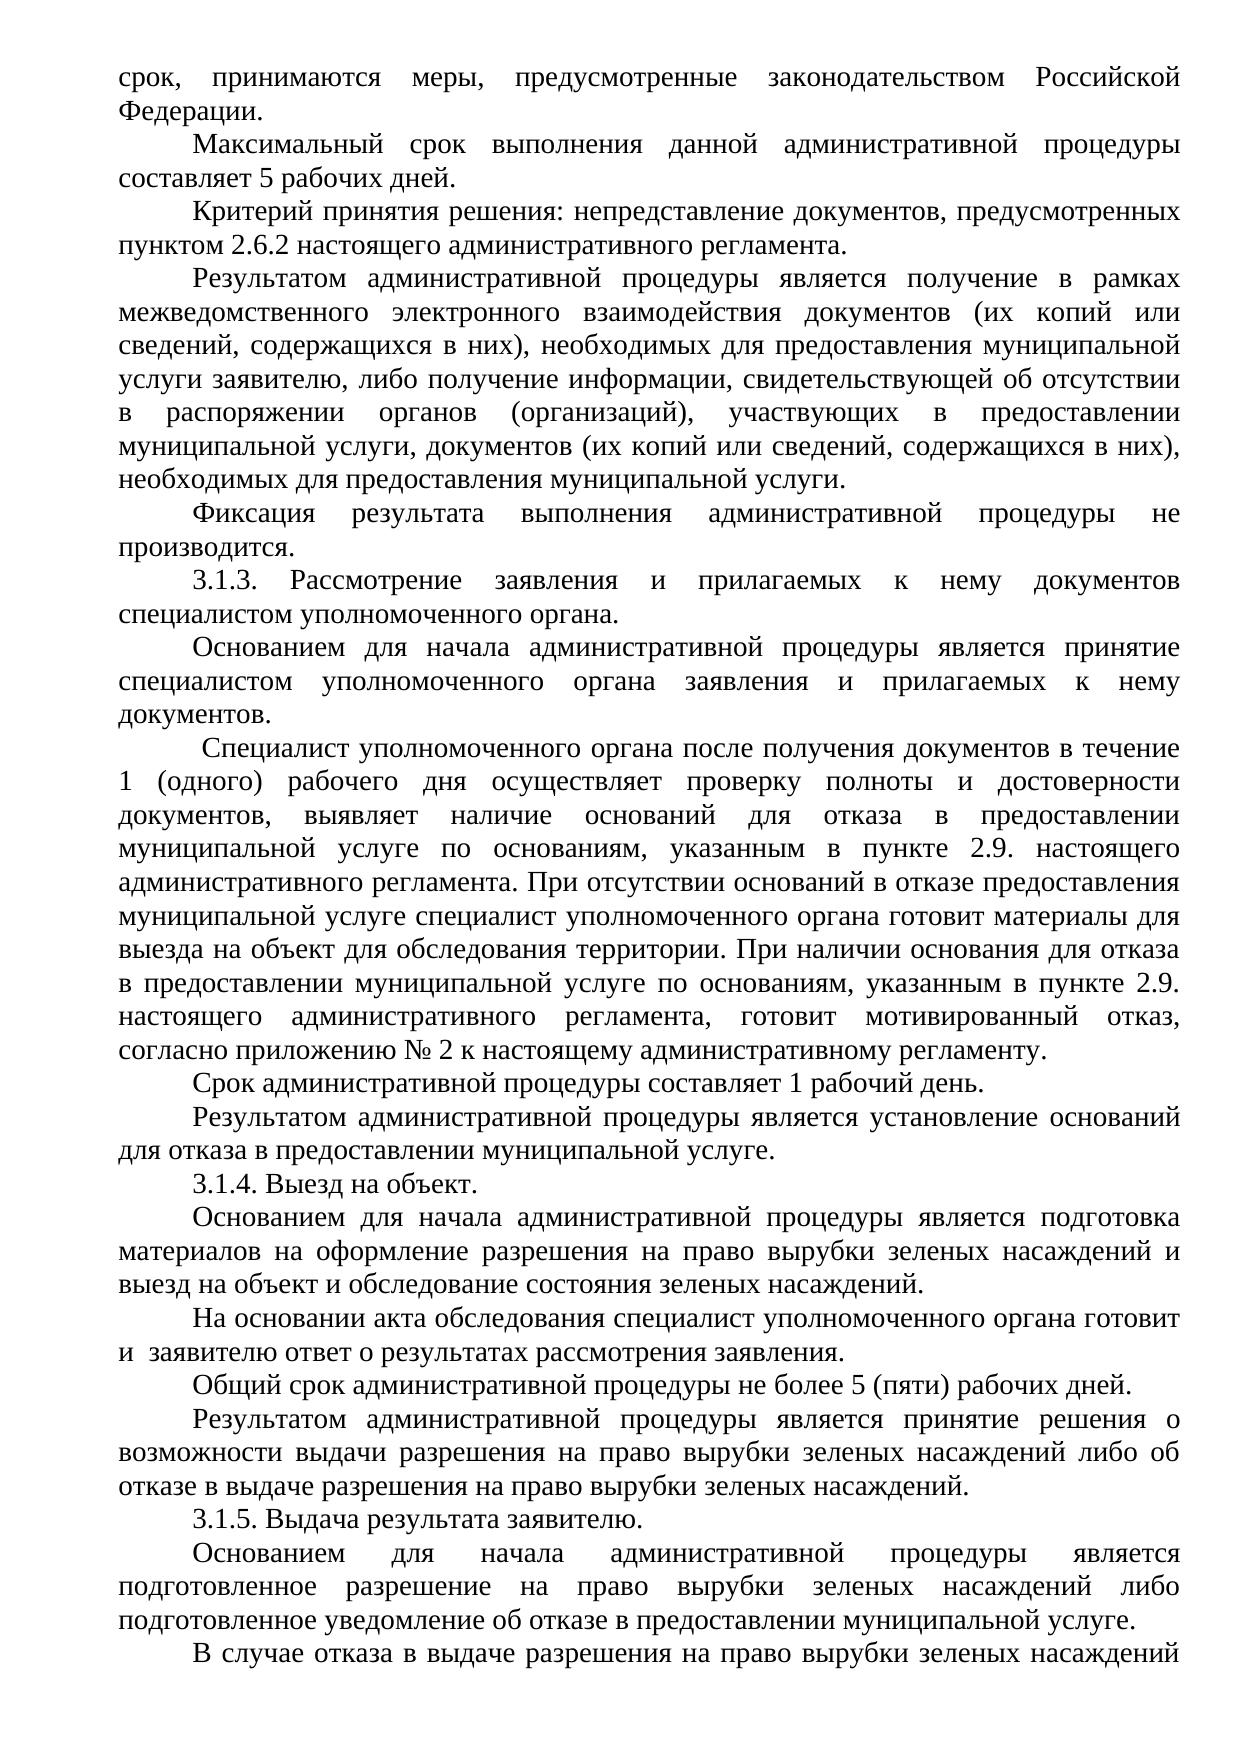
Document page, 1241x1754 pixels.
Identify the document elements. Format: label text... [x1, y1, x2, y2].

text Результатом административной процедуры является получение в рамках межведомственного электронного взаимодействия документов (их копий или сведений, содержащихся в них), необходимых для предоставления муниципальной услуги заявителю, либо получение информации, свидетельствующей об отсутствии в распоряжении органов (организаций), участвующих в предоставлении муниципальной услуги, документов (их копий или сведений, содержащихся в них), необходимых для предоставления муниципальной услуги. [118, 260, 1181, 495]
text Основанием для начала административной процедуры является подготовка материалов на оформление разрешения на право вырубки зеленых насаждений и выезд на объект и обследование состояния зеленых насаждений. [118, 1199, 1181, 1300]
text На основании акта обследования специалист уполномоченного органа готовит и заявителю ответ о результатах рассмотрения заявления. [118, 1300, 1181, 1367]
text Максимальный срок выполнения данной административной процедуры составляет 5 рабочих дней. [118, 126, 1181, 193]
text Результатом административной процедуры является принятие решения о возможности выдачи разрешения на право вырубки зеленых насаждений либо об отказе в выдаче разрешения на право вырубки зеленых насаждений. [118, 1401, 1181, 1501]
text 3.1.3. Рассмотрение заявления и прилагаемых к нему документов специалистом уполномоченного органа. [118, 562, 1181, 629]
text Фиксация результата выполнения административной процедуры не производится. [118, 495, 1181, 562]
text 3.1.4. Выезд на объект. [118, 1166, 1181, 1199]
text 3.1.5. Выдача результата заявителю. [118, 1501, 1181, 1535]
text Критерий принятия решения: непредставление документов, предусмотренных пунктом 2.6.2 настоящего административного регламента. [118, 193, 1181, 260]
text Основанием для начала административной процедуры является принятие специалистом уполномоченного органа заявления и прилагаемых к нему документов. [118, 629, 1181, 730]
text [118, 1636, 1181, 1669]
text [118, 59, 1181, 126]
text Специалист уполномоченного органа после получения документов в течение 1 (одного) рабочего дня осуществляет проверку полноты и достоверности документов, выявляет наличие оснований для отказа в предоставлении муниципальной услуге по основаниям, указанным в пункте 2.9. настоящего административного регламента. При отсутствии оснований в отказе предоставления муниципальной услуге специалист уполномоченного органа готовит материалы для выезда на объект для обследования территории. При наличии основания для отказа в предоставлении муниципальной услуге по основаниям, указанным в пункте 2.9. настоящего административного регламента, готовит мотивированный отказ, согласно приложению № 2 к настоящему административному регламенту. [118, 730, 1181, 1065]
text Результатом административной процедуры является установление оснований для отказа в предоставлении муниципальной услуге. [118, 1099, 1181, 1166]
text Общий срок административной процедуры не более 5 (пяти) рабочих дней. [118, 1367, 1181, 1401]
text Основанием для начала административной процедуры является подготовленное разрешение на право вырубки зеленых насаждений либо подготовленное уведомление об отказе в предоставлении муниципальной услуге. [118, 1535, 1181, 1636]
text Срок административной процедуры составляет 1 рабочий день. [118, 1065, 1181, 1099]
